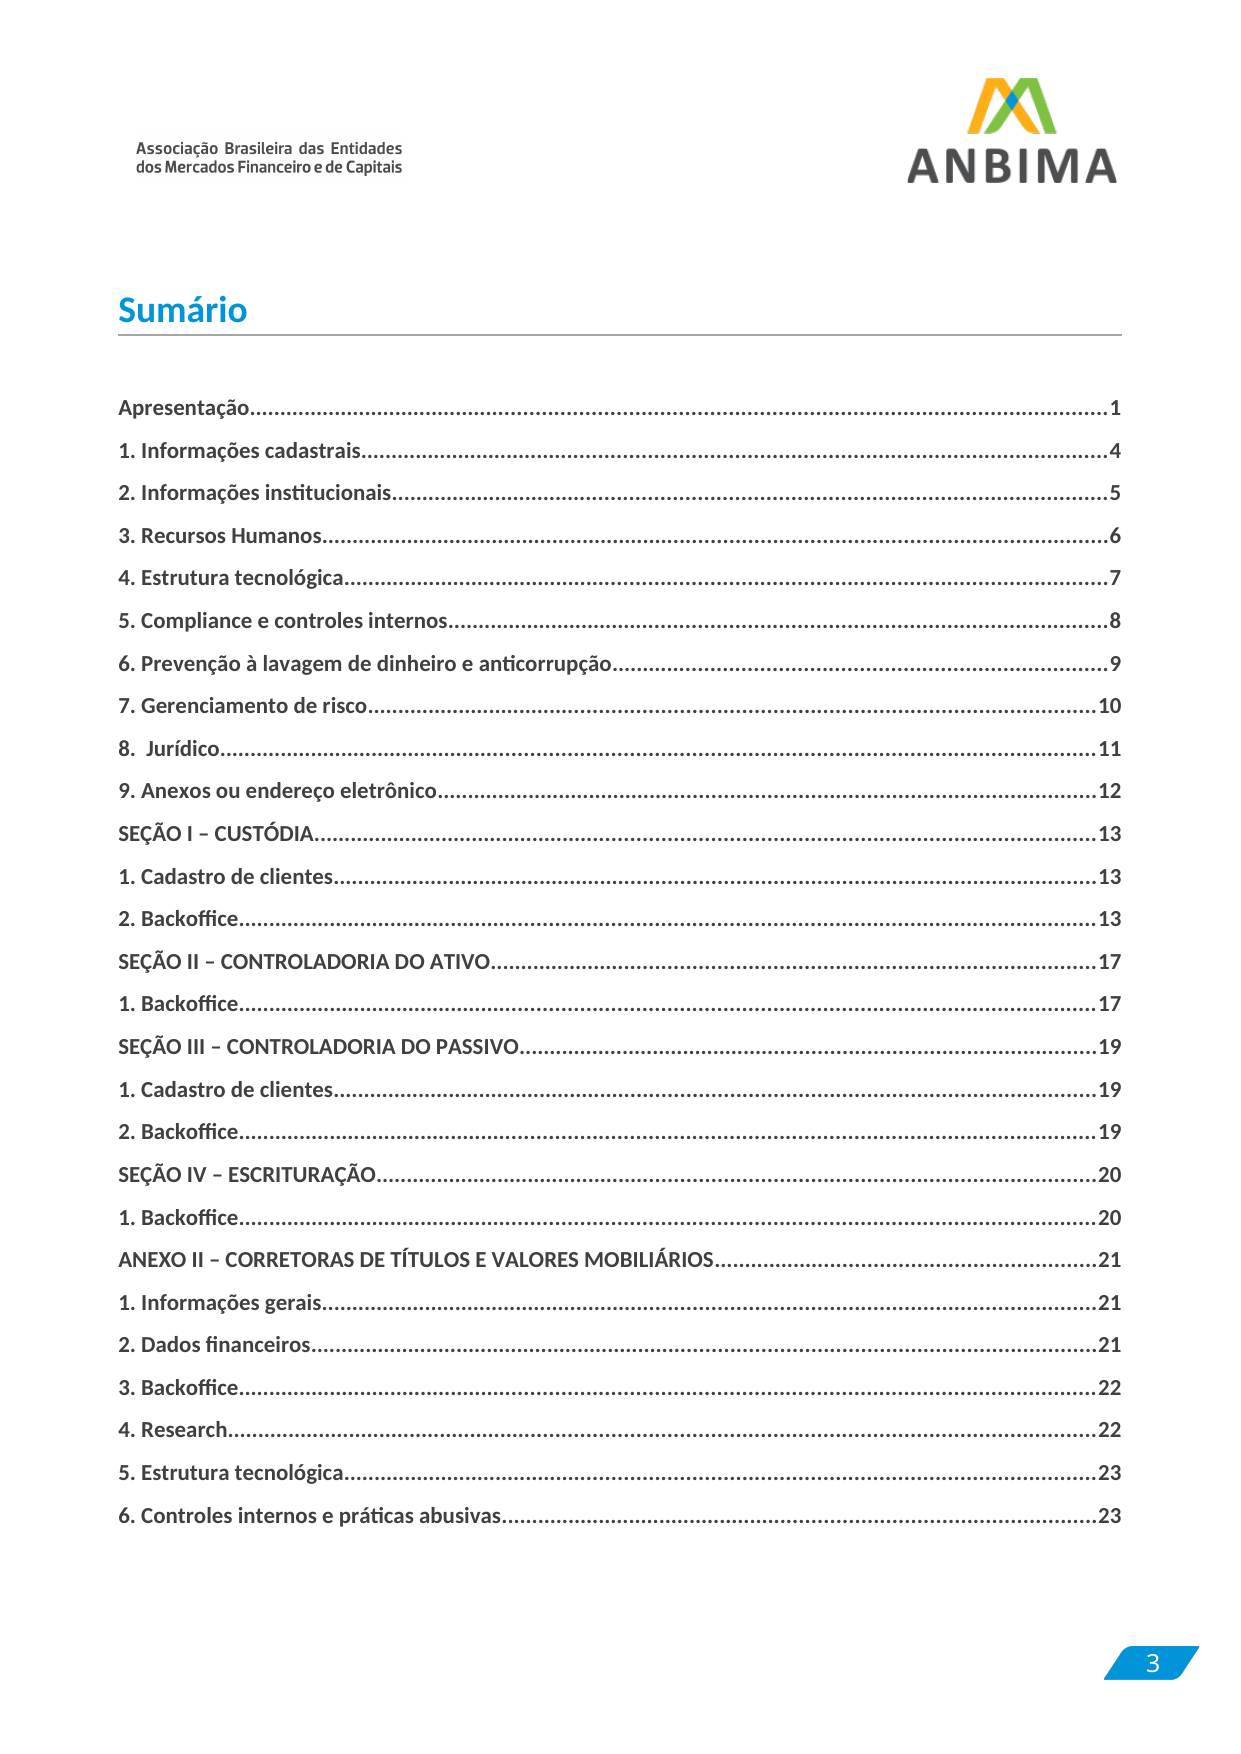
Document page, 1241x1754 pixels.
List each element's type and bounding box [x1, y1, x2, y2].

picture [1103, 1646, 1127, 1680]
picture [136, 129, 402, 184]
picture [907, 78, 1117, 183]
picture [1176, 1649, 1200, 1680]
